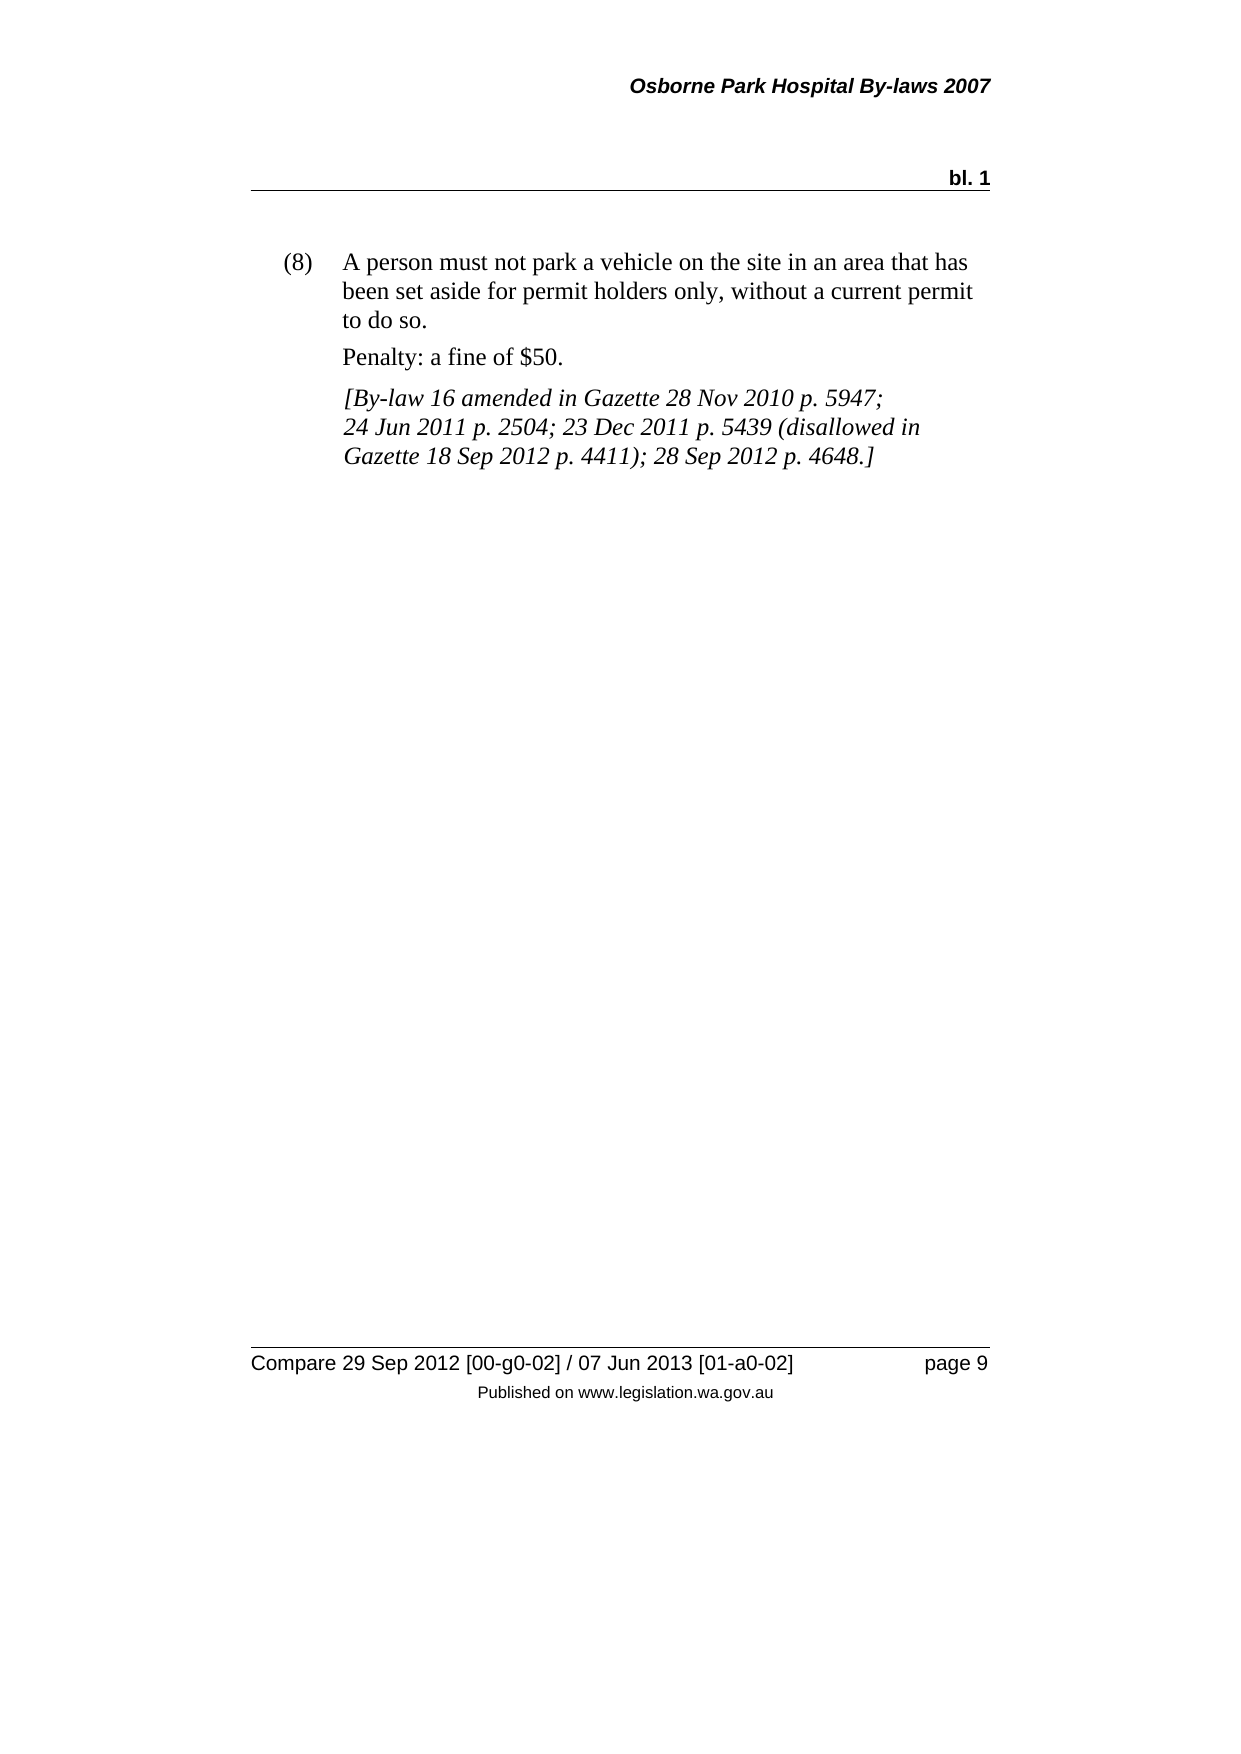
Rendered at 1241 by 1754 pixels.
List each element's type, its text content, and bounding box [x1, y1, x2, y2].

text (8) A person must not park a vehicle on the site in an area that has been set aside for permit holders only, without a current permit to do so. [251, 247, 990, 334]
text Penalty: a fine of $50. [251, 342, 990, 371]
text [By-law 16 amended in Gazette 28 Nov 2010 p. 5947; 24 Jun 2011 p. 2504; 23 Dec 2011 p. 5439 (disallowed in Gazette 18 Sep 2012 p. 4411); 28 Sep 2012 p. 4648.] [251, 383, 990, 469]
